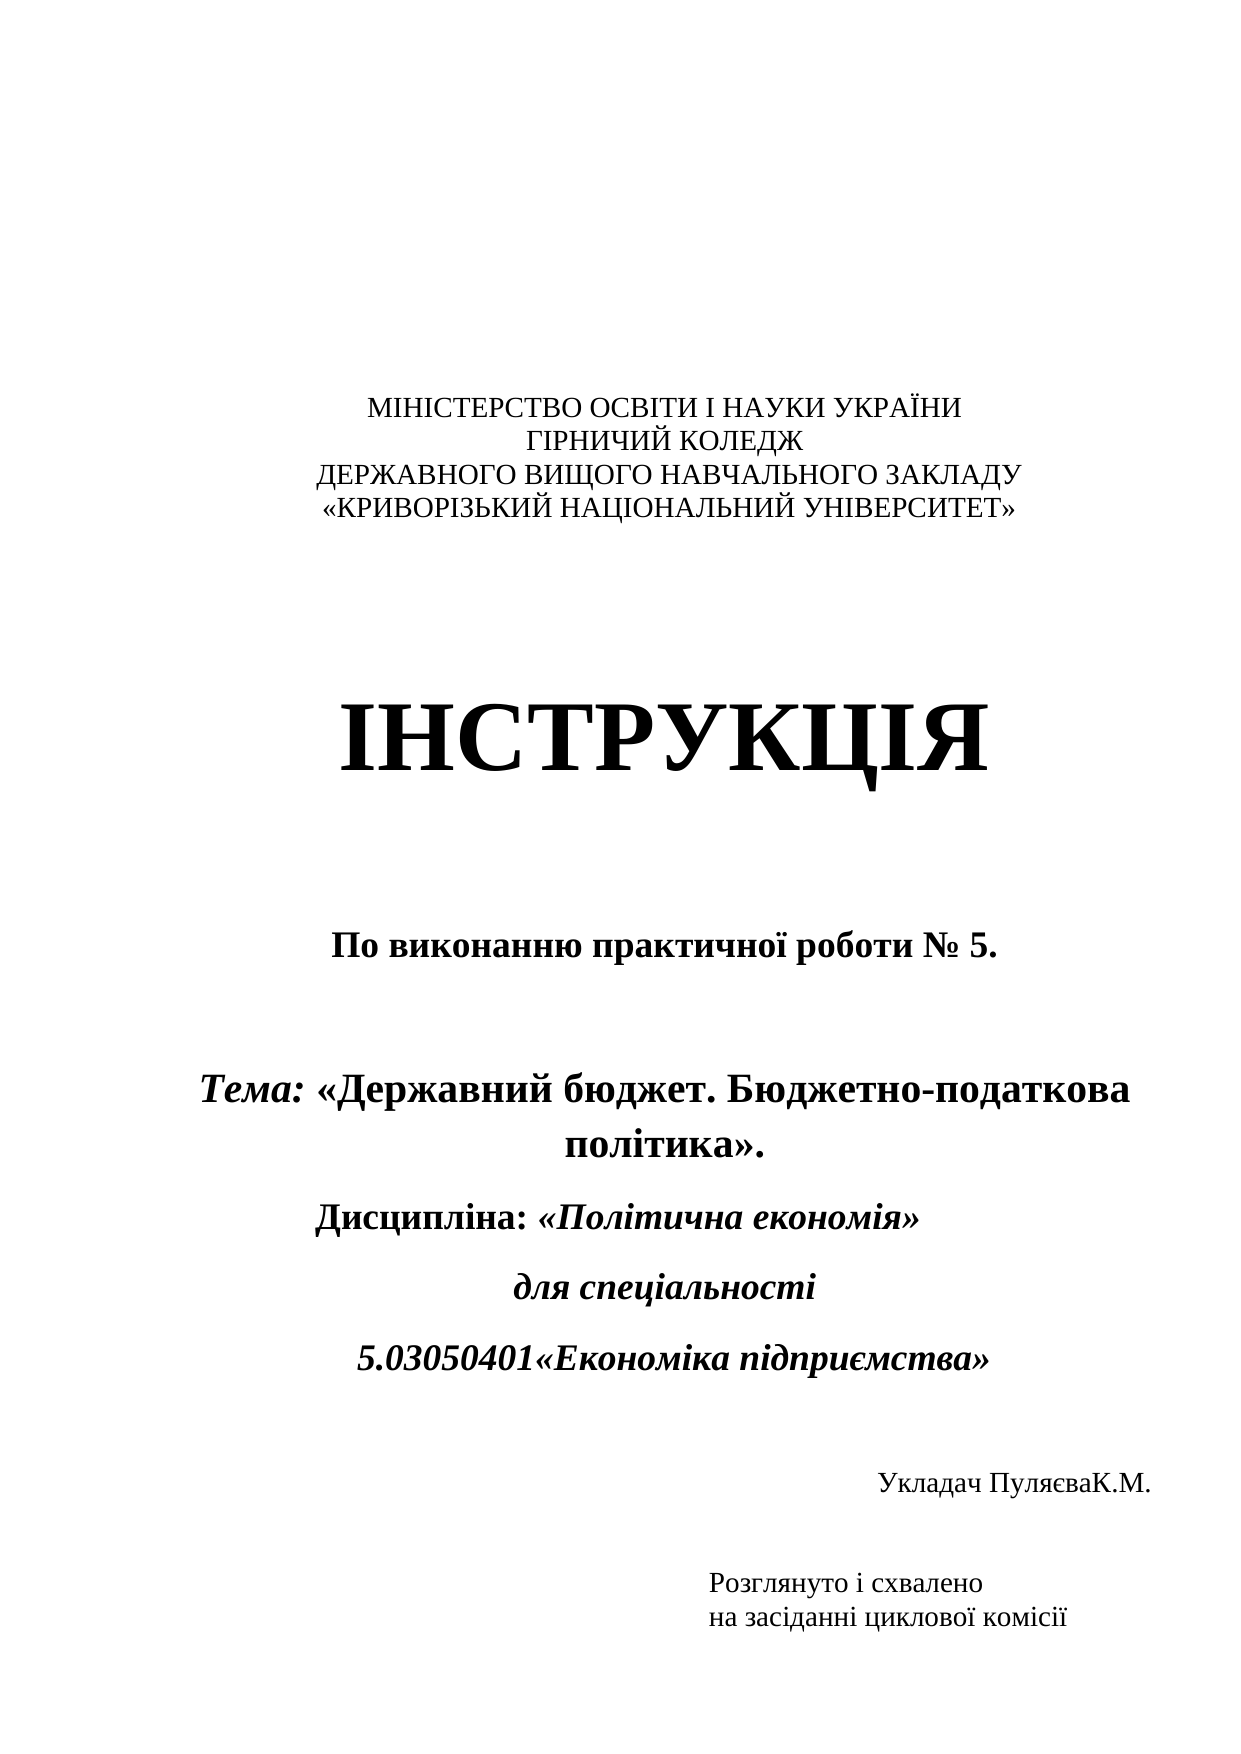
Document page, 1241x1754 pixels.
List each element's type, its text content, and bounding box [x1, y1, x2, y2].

text ІНСТРУКЦІЯ [177, 677, 1152, 792]
text Укладач ПуляєваК.М. [177, 1465, 1152, 1498]
text для спеціальності [177, 1265, 1152, 1308]
text ГІРНИЧИЙ КОЛЕДЖ [177, 423, 1152, 457]
text По виконанню практичної роботи № 5. [177, 922, 1152, 966]
text Дисципліна: «Політична економія» [177, 1194, 1058, 1237]
text «КРИВОРІЗЬКИЙ НАЦІОНАЛЬНИЙ УНІВЕРСИТЕТ» [177, 491, 1161, 524]
text МІНІСТЕРСТВО ОСВІТИ І НАУКИ УКРАЇНИ [177, 390, 1152, 423]
text ДЕРЖАВНОГО ВИЩОГО НАВЧАЛЬНОГО ЗАКЛАДУ [177, 457, 1161, 491]
text Розглянуто і схвалено [177, 1566, 1152, 1599]
text на засіданні циклової комісії [177, 1599, 1152, 1633]
text 5.03050401«Економіка підприємства» [177, 1335, 1152, 1378]
text Тема: «Державний бюджет. Бюджетно-податкова політика». [177, 1063, 1152, 1166]
